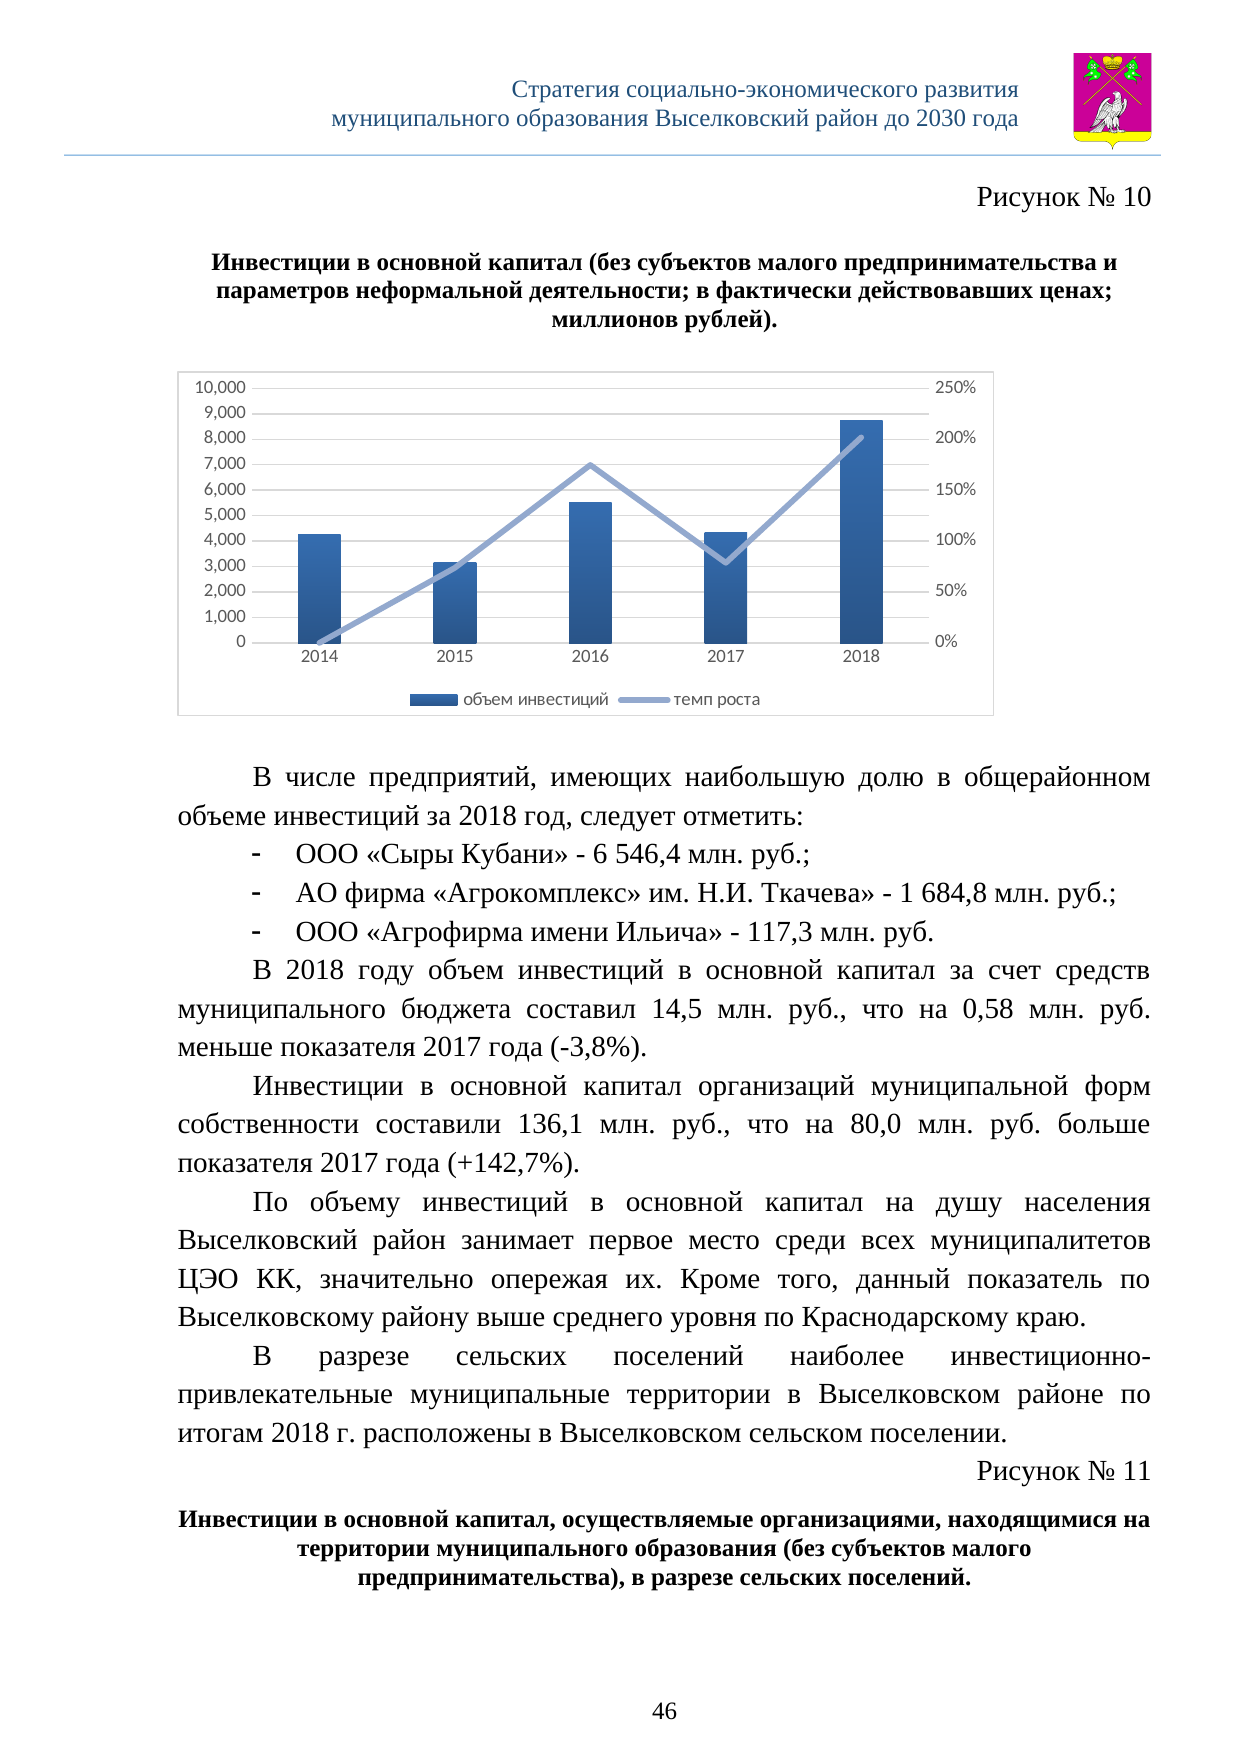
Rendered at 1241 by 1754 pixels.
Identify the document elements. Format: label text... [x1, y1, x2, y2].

text В числе предприятий, имеющих наибольшую долю в общерайонном объеме инвестиций за 2018 год, следует отметить: [177, 759, 1152, 831]
picture [1073, 53, 1152, 150]
text В 2018 году объем инвестиций в основной капитал за счет средств муниципального бюджета составил 14,5 млн. руб., что на 0,58 млн. руб. меньше показателя 2017 года (-3,8%). [177, 952, 1152, 1063]
text Инвестиции в основной капитал организаций муниципальной форм собственности составили 136,1 млн. руб., что на 80,0 млн. руб. больше показателя 2017 года (+142,7%). [177, 1068, 1152, 1179]
text По объему инвестиций в основной капитал на душу населения Выселковский район занимает первое место среди всех муниципалитетов ЦЭО КК, значительно опережая их. Кроме того, данный показатель по Выселковскому району выше среднего уровня по Краснодарскому краю. [177, 1184, 1152, 1333]
text Инвестиции в основной капитал, осуществляемые организациями, находящимися на территории муниципального образования (без субъектов малого предпринимательства), в разрезе сельских поселений. [177, 1504, 1152, 1591]
text Рисунок № 10 [177, 179, 1152, 213]
text Рисунок № 11 [177, 1453, 1152, 1487]
list ООО «Агрофирма имени Ильича» - 117,3 млн. руб. [177, 914, 1152, 947]
list АО фирма «Агрокомплекс» им. Н.И. Ткачева» - 1 684,8 млн. руб.; [177, 875, 1152, 909]
text Инвестиции в основной капитал (без субъектов малого предпринимательства и параметров неформальной деятельности; в фактически действовавших ценах; миллионов рублей). [177, 247, 1152, 333]
text В разрезе сельских поселений наиболее инвестиционно- привлекательные муниципальные территории в Выселковском районе по итогам 2018 г. расположены в Выселковском сельском поселении. [177, 1338, 1152, 1448]
list ООО «Сыры Кубани» - 6 546,4 млн. руб.; [177, 836, 1152, 870]
